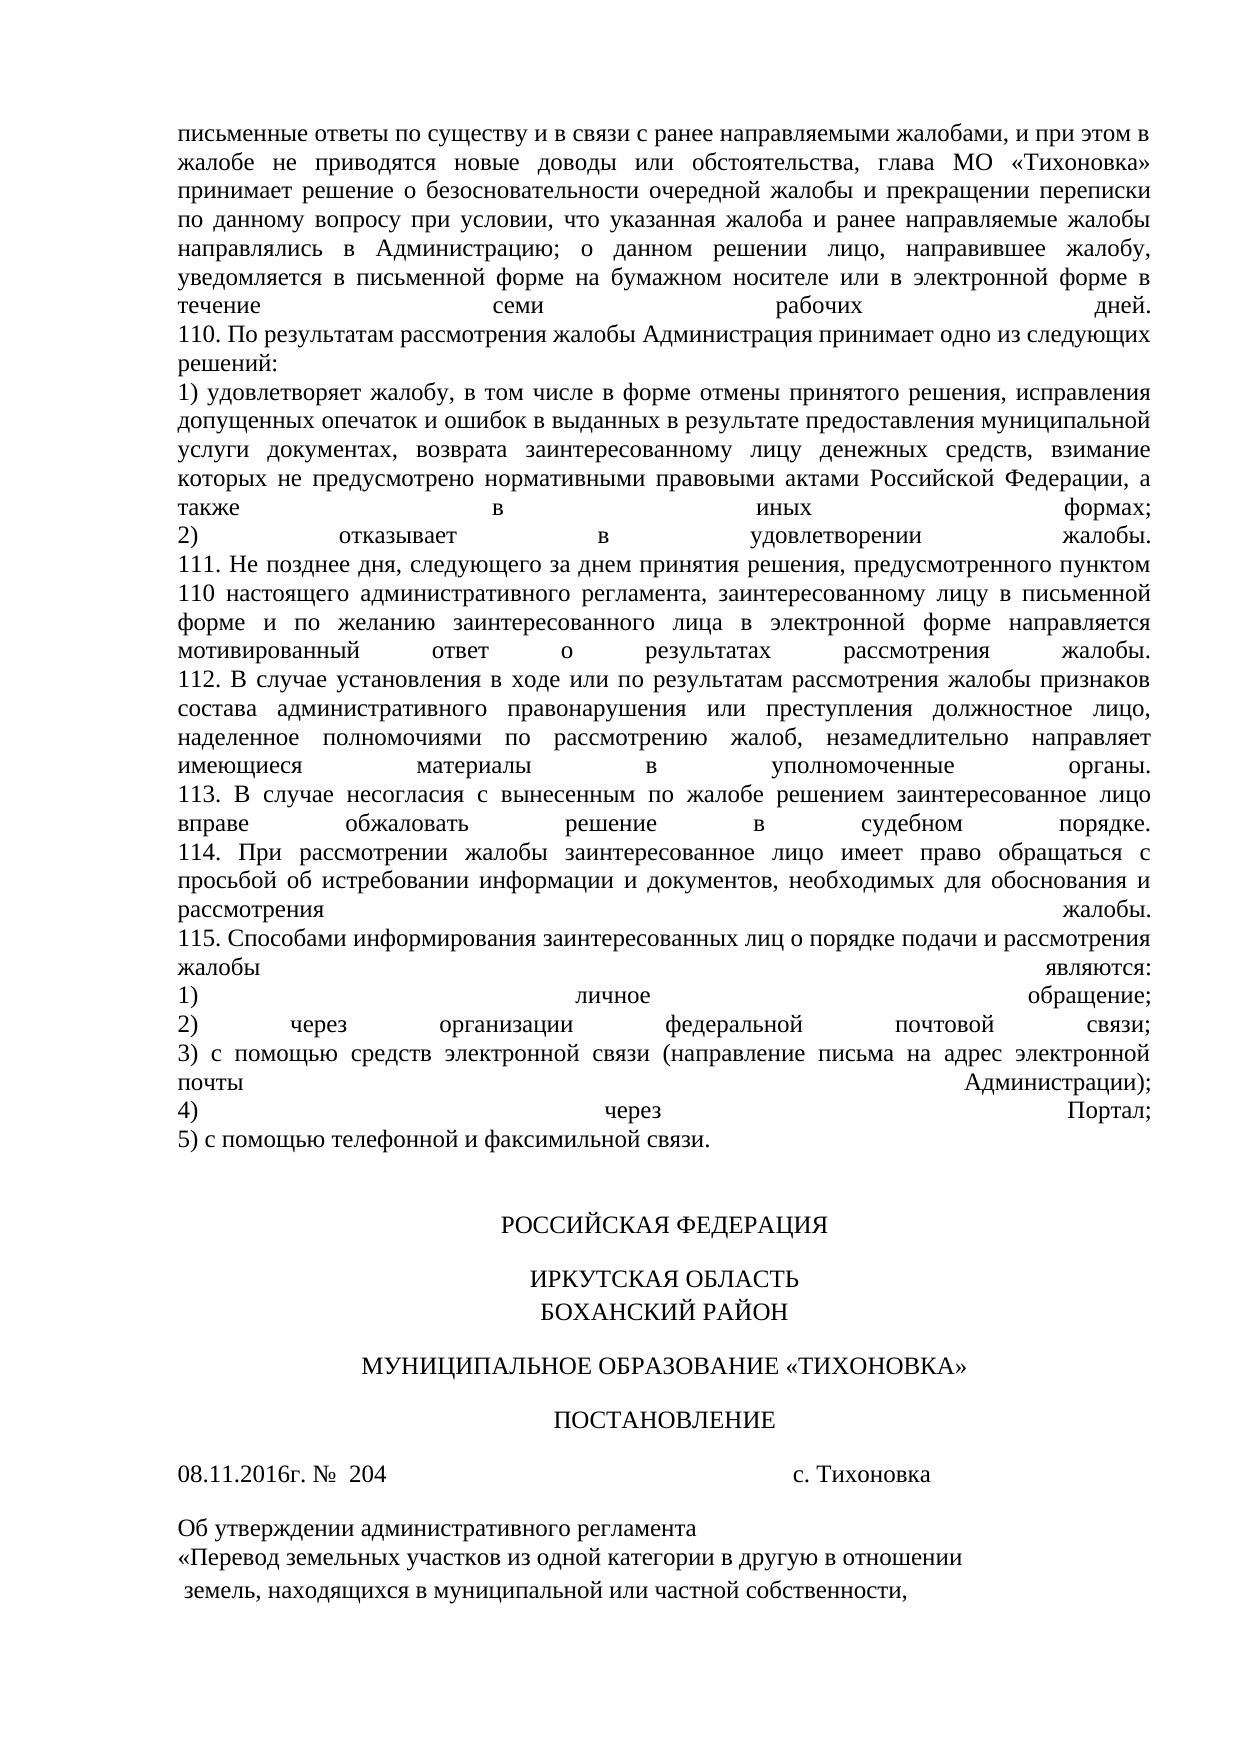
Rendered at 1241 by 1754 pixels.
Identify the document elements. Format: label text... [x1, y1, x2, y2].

text «Перевод земельных участков из одной категории в другую в отношении [177, 1542, 1152, 1570]
text МУНИЦИПАЛЬНОЕ ОБРАЗОВАНИЕ «ТИХОНОВКА» [177, 1351, 1152, 1380]
text ПОСТАНОВЛЕНИЕ [177, 1405, 1152, 1434]
text 08.11.2016г. № 204 с. Тихоновка [177, 1459, 1152, 1488]
text Об утверждении административного регламента [177, 1513, 1152, 1542]
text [177, 118, 1152, 1153]
text земель, находящихся в муниципальной или частной собственности, [177, 1575, 1152, 1603]
text РОССИЙСКАЯ ФЕДЕРАЦИЯ [177, 1211, 1152, 1239]
text ИРКУТСКАЯ ОБЛАСТЬ БОХАНСКИЙ РАЙОН [177, 1264, 1152, 1326]
